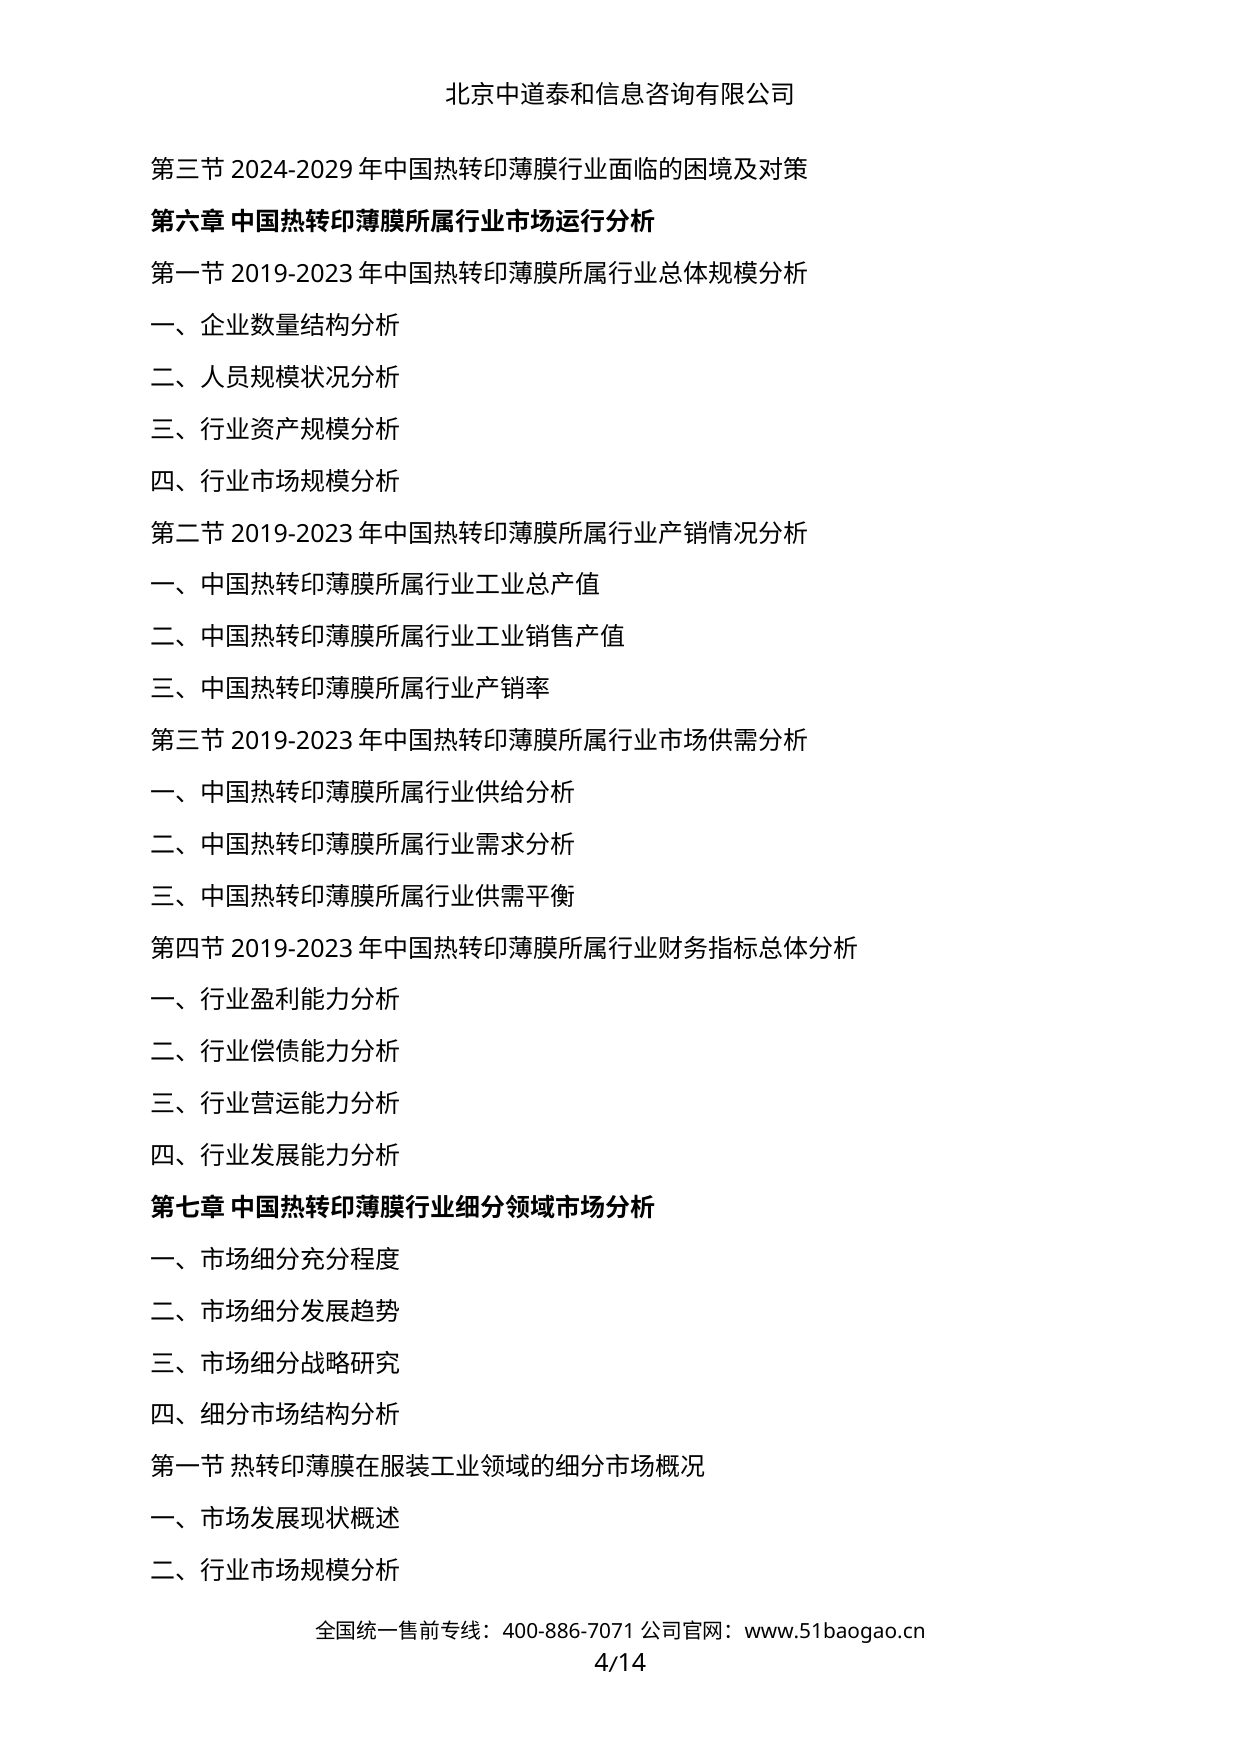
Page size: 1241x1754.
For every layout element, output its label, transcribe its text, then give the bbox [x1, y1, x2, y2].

text 一、市场细分充分程度 [150, 1239, 1090, 1276]
text 一、企业数量结构分析 [150, 306, 1090, 342]
text 二、中国热转印薄膜所属行业工业销售产值 [150, 617, 1090, 653]
text 三、中国热转印薄膜所属行业供需平衡 [150, 876, 1090, 912]
text 四、行业发展能力分析 [150, 1136, 1090, 1172]
text 四、行业市场规模分析 [150, 461, 1090, 497]
text 一、中国热转印薄膜所属行业供给分析 [150, 772, 1090, 809]
text 二、人员规模状况分析 [150, 357, 1090, 394]
text 三、行业资产规模分析 [150, 409, 1090, 446]
text 三、市场细分战略研究 [150, 1343, 1090, 1379]
text 一、行业盈利能力分析 [150, 980, 1090, 1016]
text 第一节 2019-2023年中国热转印薄膜所属行业总体规模分析 [150, 254, 1090, 290]
text 二、市场细分发展趋势 [150, 1291, 1090, 1327]
text 二、行业市场规模分析 [150, 1551, 1090, 1587]
text 第七章 中国热转印薄膜行业细分领域市场分析 [150, 1187, 1090, 1224]
text 第三节 2024-2029年中国热转印薄膜行业面临的困境及对策 [150, 150, 1090, 186]
text 第一节 热转印薄膜在服装工业领域的细分市场概况 [150, 1447, 1090, 1483]
text 第三节 2019-2023年中国热转印薄膜所属行业市场供需分析 [150, 721, 1090, 757]
text 四、细分市场结构分析 [150, 1395, 1090, 1431]
text 第六章 中国热转印薄膜所属行业市场运行分析 [150, 202, 1090, 238]
text 三、中国热转印薄膜所属行业产销率 [150, 669, 1090, 705]
text 二、行业偿债能力分析 [150, 1032, 1090, 1068]
text 三、行业营运能力分析 [150, 1084, 1090, 1120]
text 第二节 2019-2023年中国热转印薄膜所属行业产销情况分析 [150, 513, 1090, 549]
text 一、中国热转印薄膜所属行业工业总产值 [150, 565, 1090, 601]
text 第四节 2019-2023年中国热转印薄膜所属行业财务指标总体分析 [150, 928, 1090, 964]
text 二、中国热转印薄膜所属行业需求分析 [150, 824, 1090, 861]
text 一、市场发展现状概述 [150, 1499, 1090, 1535]
